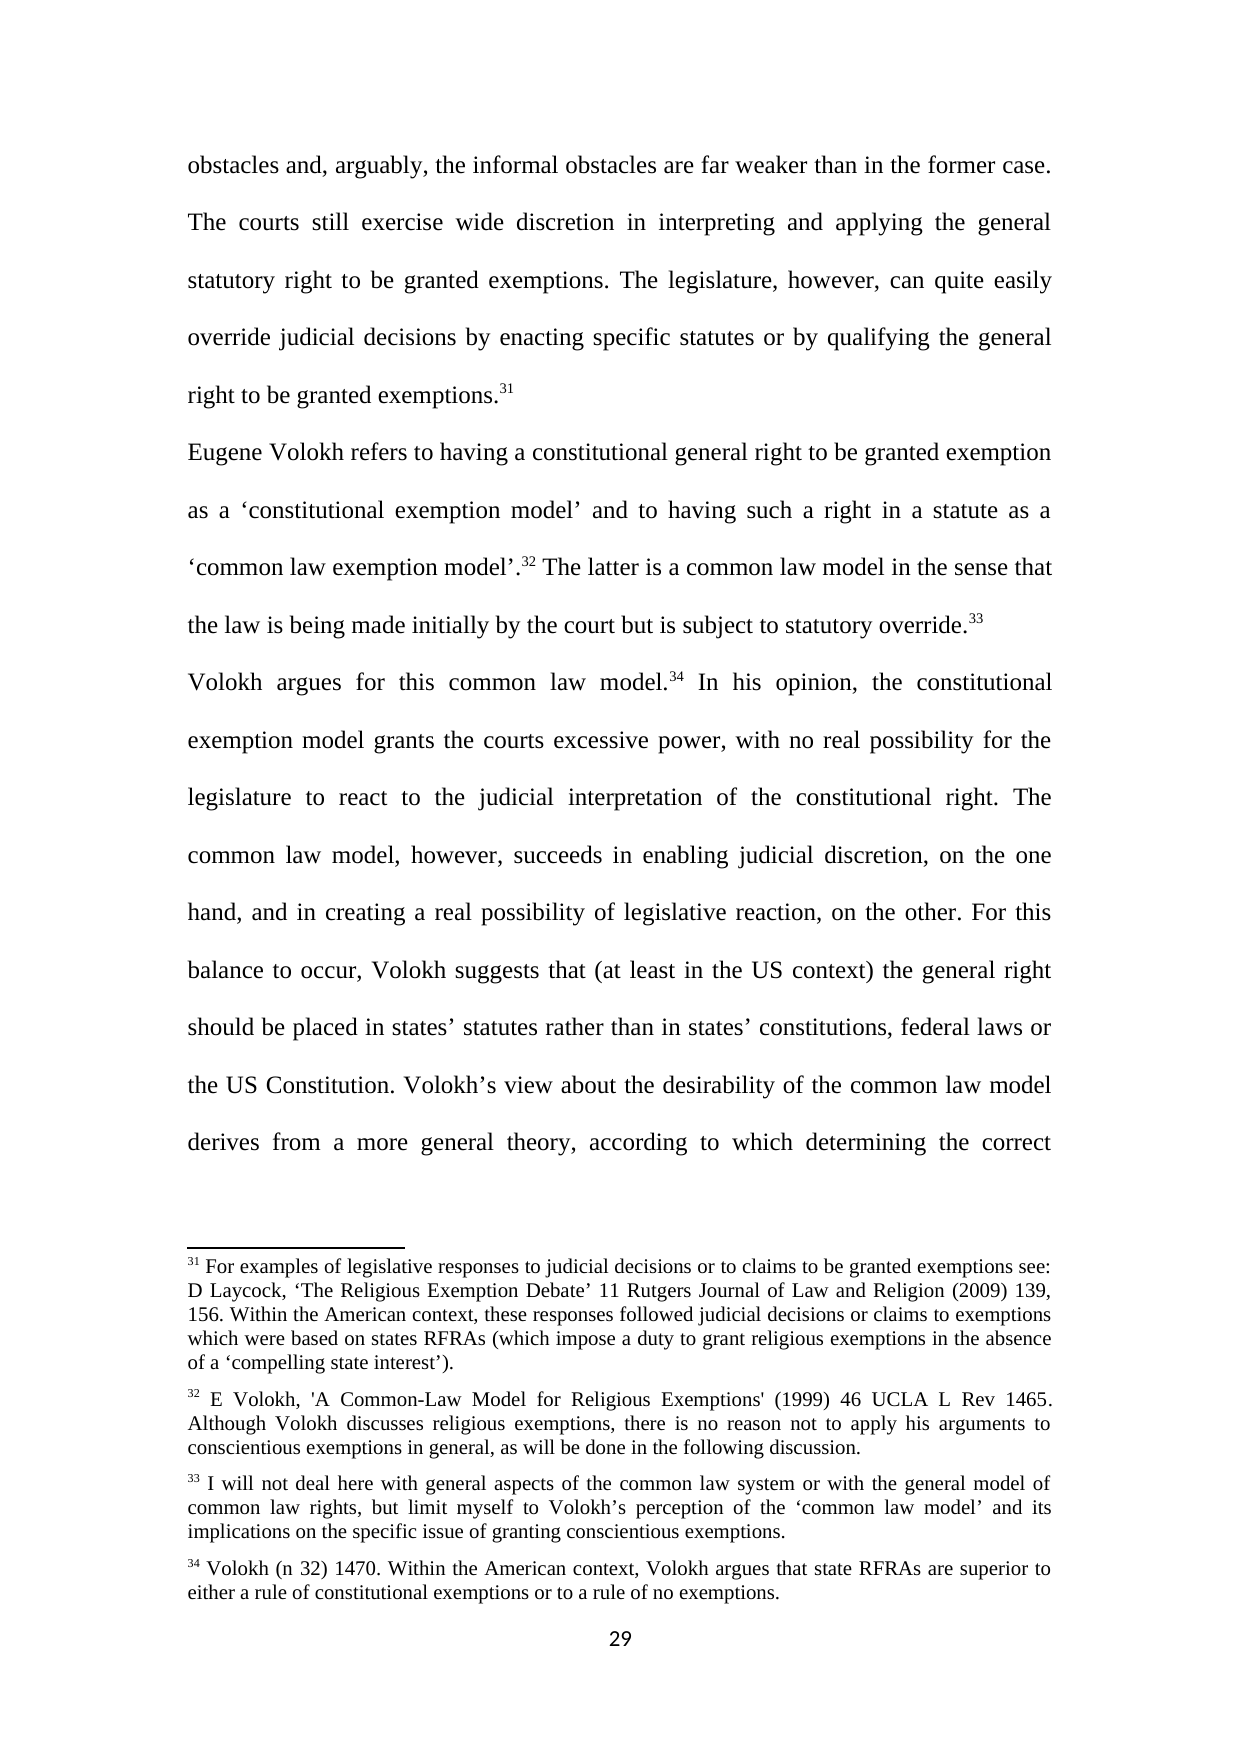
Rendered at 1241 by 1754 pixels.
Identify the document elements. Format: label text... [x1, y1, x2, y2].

text Volokh argues for this common law model. In his opinion, the constitutional exemption model grants the courts excessive power, with no real possibility for the legislature to react to the judicial interpretation of the constitutional right. The common law model, however, succeeds in enabling judicial discretion, on the one hand, and in creating a real possibility of legislative reaction, on the other. For this balance to occur, Volokh suggests that (at least in the US context) the general right should be placed in states’ statutes rather than in states’ constitutions, federal laws or the US Constitution. Volokh’s view about the desirability of the common law model derives from a more general theory, according to which determining the correct balance between freedom of conscience and other rights or interests is an exercise of moral and practical judgement that must, ultimately, be left to the political process. [187, 667, 1053, 1156]
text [187, 150, 1053, 409]
text Eugene Volokh refers to having a constitutional general right to be granted exemption as a ‘constitutional exemption model’ and to having such a right in a statute as a ‘common law exemption model’. The latter is a common law model in the sense that the law is being made initially by the court but is subject to statutory override. [187, 437, 1053, 639]
